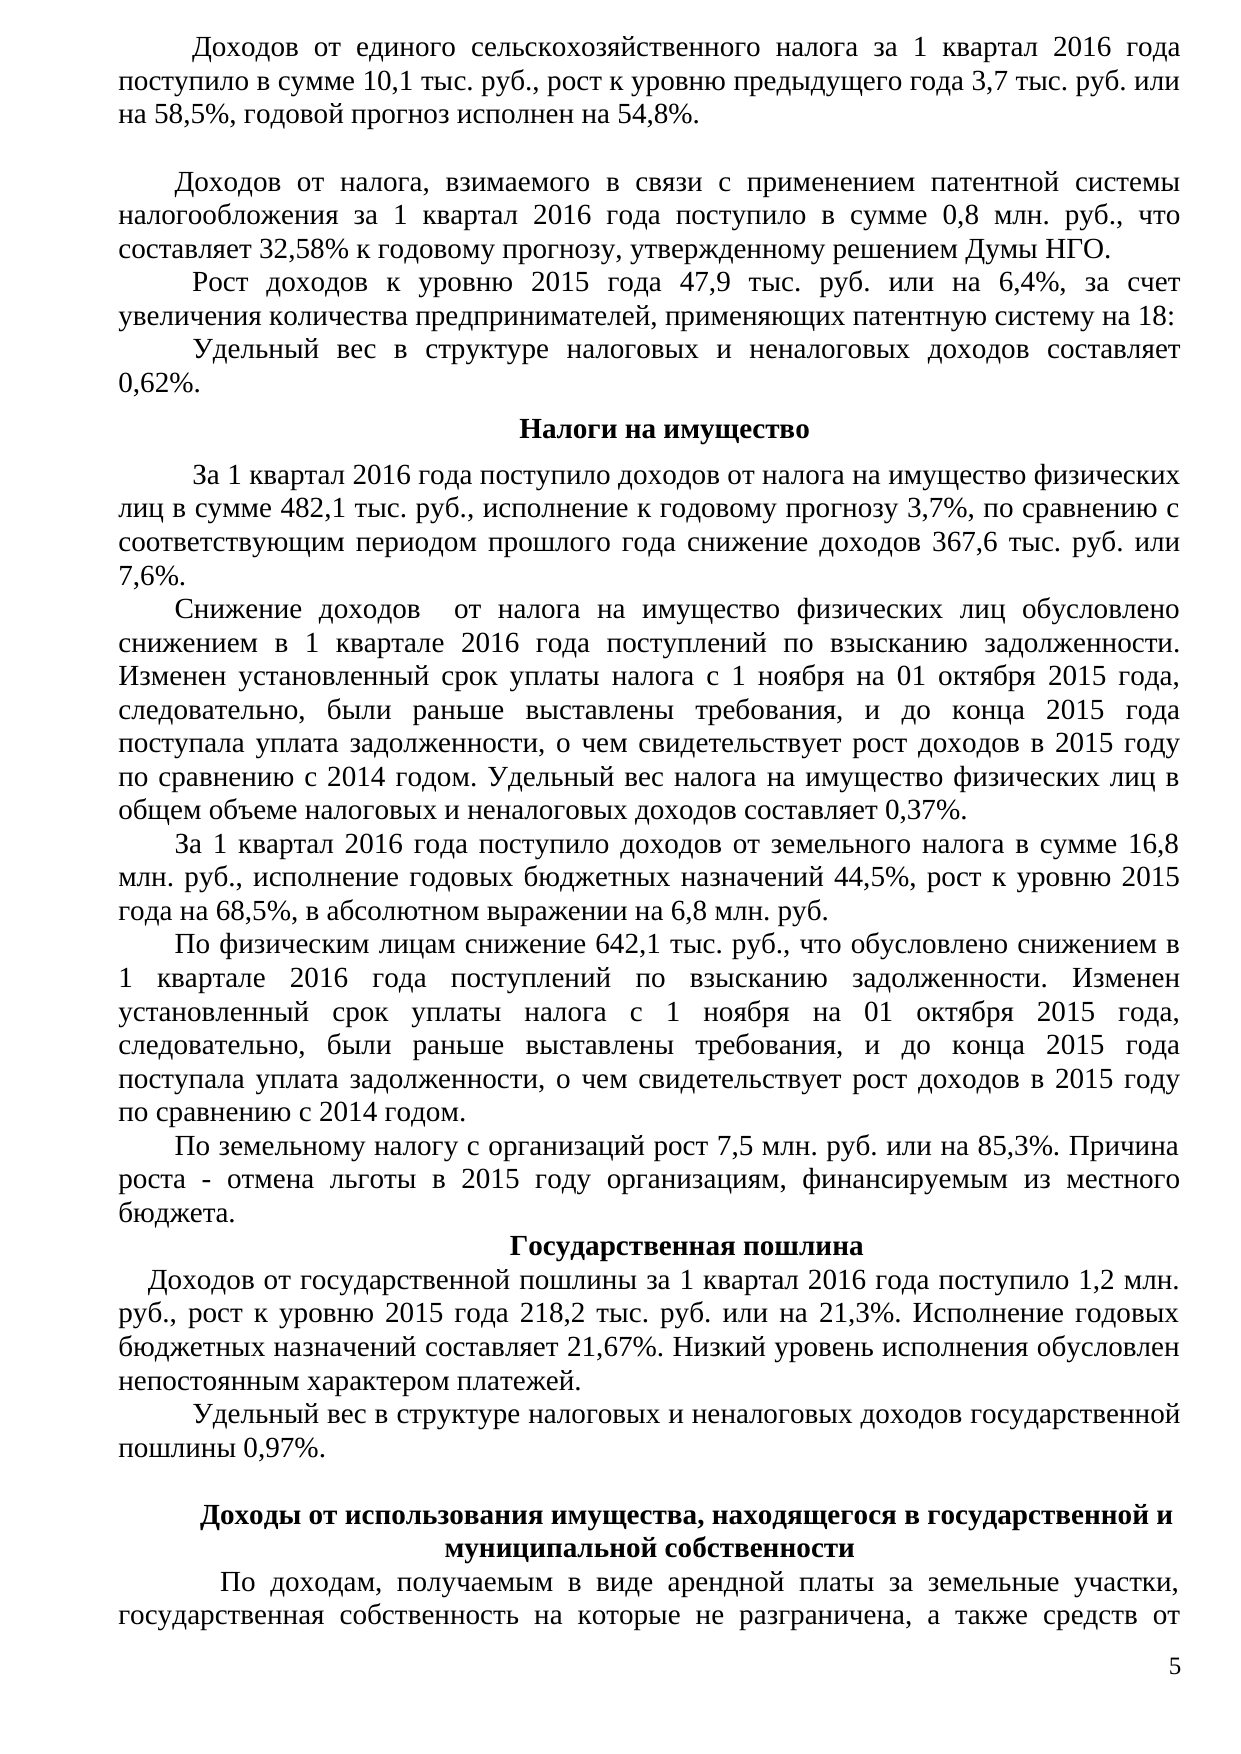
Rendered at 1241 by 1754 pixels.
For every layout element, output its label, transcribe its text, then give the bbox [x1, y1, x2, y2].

text Доходы от использования имущества, находящегося в государственной и муниципальной собственности [118, 1497, 1181, 1564]
text Государственная пошлина [118, 1228, 1181, 1262]
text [118, 1564, 1181, 1631]
text Удельный вес в структуре налоговых и неналоговых доходов государственной пошлины 0,97%. [118, 1396, 1181, 1463]
text По земельному налогу с организаций рост 7,5 млн. руб. или на 85,3%. Причина роста - отмена льготы в 2015 году организациям, финансируемым из местного бюджета. [118, 1128, 1181, 1228]
text Удельный вес в структуре налоговых и неналоговых доходов составляет 0,62%. [118, 331, 1181, 398]
text По физическим лицам снижение 642,1 тыс. руб., что обусловлено снижением в 1 квартале 2016 года поступлений по взысканию задолженности. Изменен установленный срок уплаты налога с 1 ноября на 01 октября 2015 года, следовательно, были раньше выставлены требования, и до конца 2015 года поступала уплата задолженности, о чем свидетельствует рост доходов в 2015 году по сравнению с 2014 годом. [118, 927, 1181, 1128]
text Доходов от государственной пошлины за 1 квартал 2016 года поступило 1,2 млн. руб., рост к уровню 2015 года 218,2 тыс. руб. или на 21,3%. Исполнение годовых бюджетных назначений составляет 21,67%. Низкий уровень исполнения обусловлен непостоянным характером платежей. [118, 1262, 1181, 1396]
text Налоги на имущество [148, 411, 1181, 444]
text Рост доходов к уровню 2015 года 47,9 тыс. руб. или на 6,4%, за счет увеличения количества предпринимателей, применяющих патентную систему на 18: [118, 264, 1181, 331]
text За 1 квартал 2016 года поступило доходов от земельного налога в сумме 16,8 млн. руб., исполнение годовых бюджетных назначений 44,5%, рост к уровню 2015 года на 68,5%, в абсолютном выражении на 6,8 млн. руб. [118, 826, 1181, 927]
text Доходов от налога, взимаемого в связи с применением патентной системы налогообложения за 1 квартал 2016 года поступило в сумме 0,8 млн. руб., что составляет 32,58% к годовому прогнозу, утвержденному решением Думы НГО. [118, 164, 1181, 264]
text Снижение доходов от налога на имущество физических лиц обусловлено снижением в 1 квартале 2016 года поступлений по взысканию задолженности. Изменен установленный срок уплаты налога с 1 ноября на 01 октября 2015 года, следовательно, были раньше выставлены требования, и до конца 2015 года поступала уплата задолженности, о чем свидетельствует рост доходов в 2015 году по сравнению с 2014 годом. Удельный вес налога на имущество физических лиц в общем объеме налоговых и неналоговых доходов составляет 0,37%. [118, 591, 1181, 826]
text За 1 квартал 2016 года поступило доходов от налога на имущество физических лиц в сумме 482,1 тыс. руб., исполнение к годовому прогнозу 3,7%, по сравнению с соответствующим периодом прошлого года снижение доходов 367,6 тыс. руб. или 7,6%. [118, 457, 1181, 591]
text Доходов от единого сельскохозяйственного налога за 1 квартал 2016 года поступило в сумме 10,1 тыс. руб., рост к уровню предыдущего года 3,7 тыс. руб. или на 58,5%, годовой прогноз исполнен на 54,8%. [118, 29, 1181, 130]
